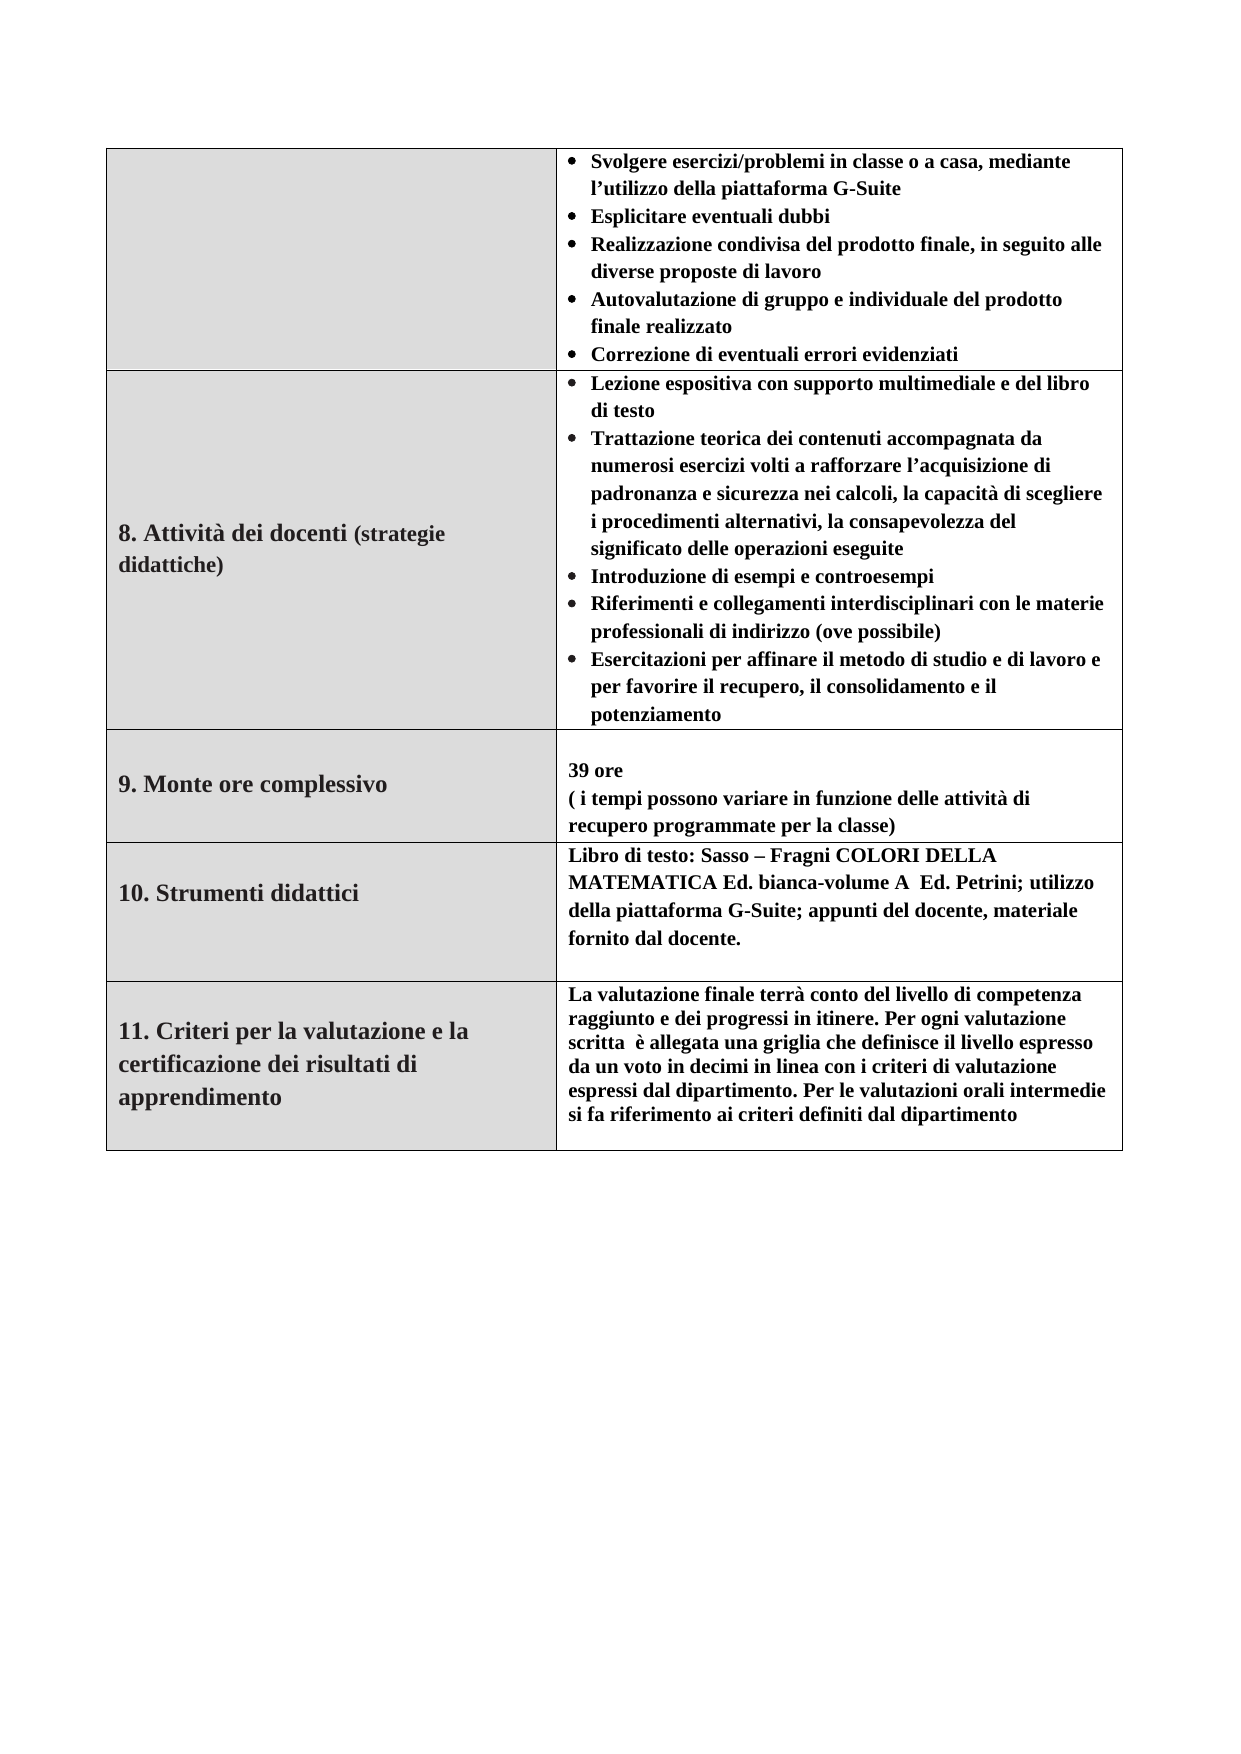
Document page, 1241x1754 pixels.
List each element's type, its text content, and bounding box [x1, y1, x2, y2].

table_cell La valutazione finale terrà conto del livello di competenza raggiunto e dei progressi in itinere. Per ogni valutazione scritta è allegata una griglia che definisce il livello espresso da un voto in decimi in linea con i criteri di valutazione espressi dal dipartimento. Per le valutazioni orali intermedie si fa riferimento ai criteri definiti dal dipartimento [557, 982, 1122, 1150]
table_cell 11. Criteri per la valutazione e la certificazione dei risultati di apprendimento [107, 982, 556, 1150]
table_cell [557, 149, 1122, 369]
table_cell 8. Attività dei docenti (strategie didattiche) [107, 371, 556, 729]
table_cell Libro di testo: Sasso – Fragni COLORI DELLA MATEMATICA Ed. bianca-volume A Ed. Petrini; utilizzo della piattaforma G-Suite; appunti del docente, materiale fornito dal docente. [557, 843, 1122, 981]
table_cell Lezione espositiva con supporto multimediale e del libro di testo Trattazione teorica dei contenuti accompagnata da numerosi esercizi volti a rafforzare l’acquisizione di padronanza e sicurezza nei calcoli, la capacità di scegliere i procedimenti alternativi, la consapevolezza del significato delle operazioni eseguite Introduzione di esempi e controesempi Riferimenti e collegamenti interdisciplinari con le materie professionali di indirizzo (ove possibile) Esercitazioni per affinare il metodo di studio e di lavoro e per favorire il recupero, il consolidamento e il potenziamento [557, 371, 1122, 729]
table_cell 10. Strumenti didattici [107, 843, 556, 981]
table_cell 9. Monte ore complessivo [107, 730, 556, 842]
table_cell 39 ore ( i tempi possono variare in funzione delle attività di recupero programmate per la classe) [557, 730, 1122, 842]
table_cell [107, 149, 556, 369]
